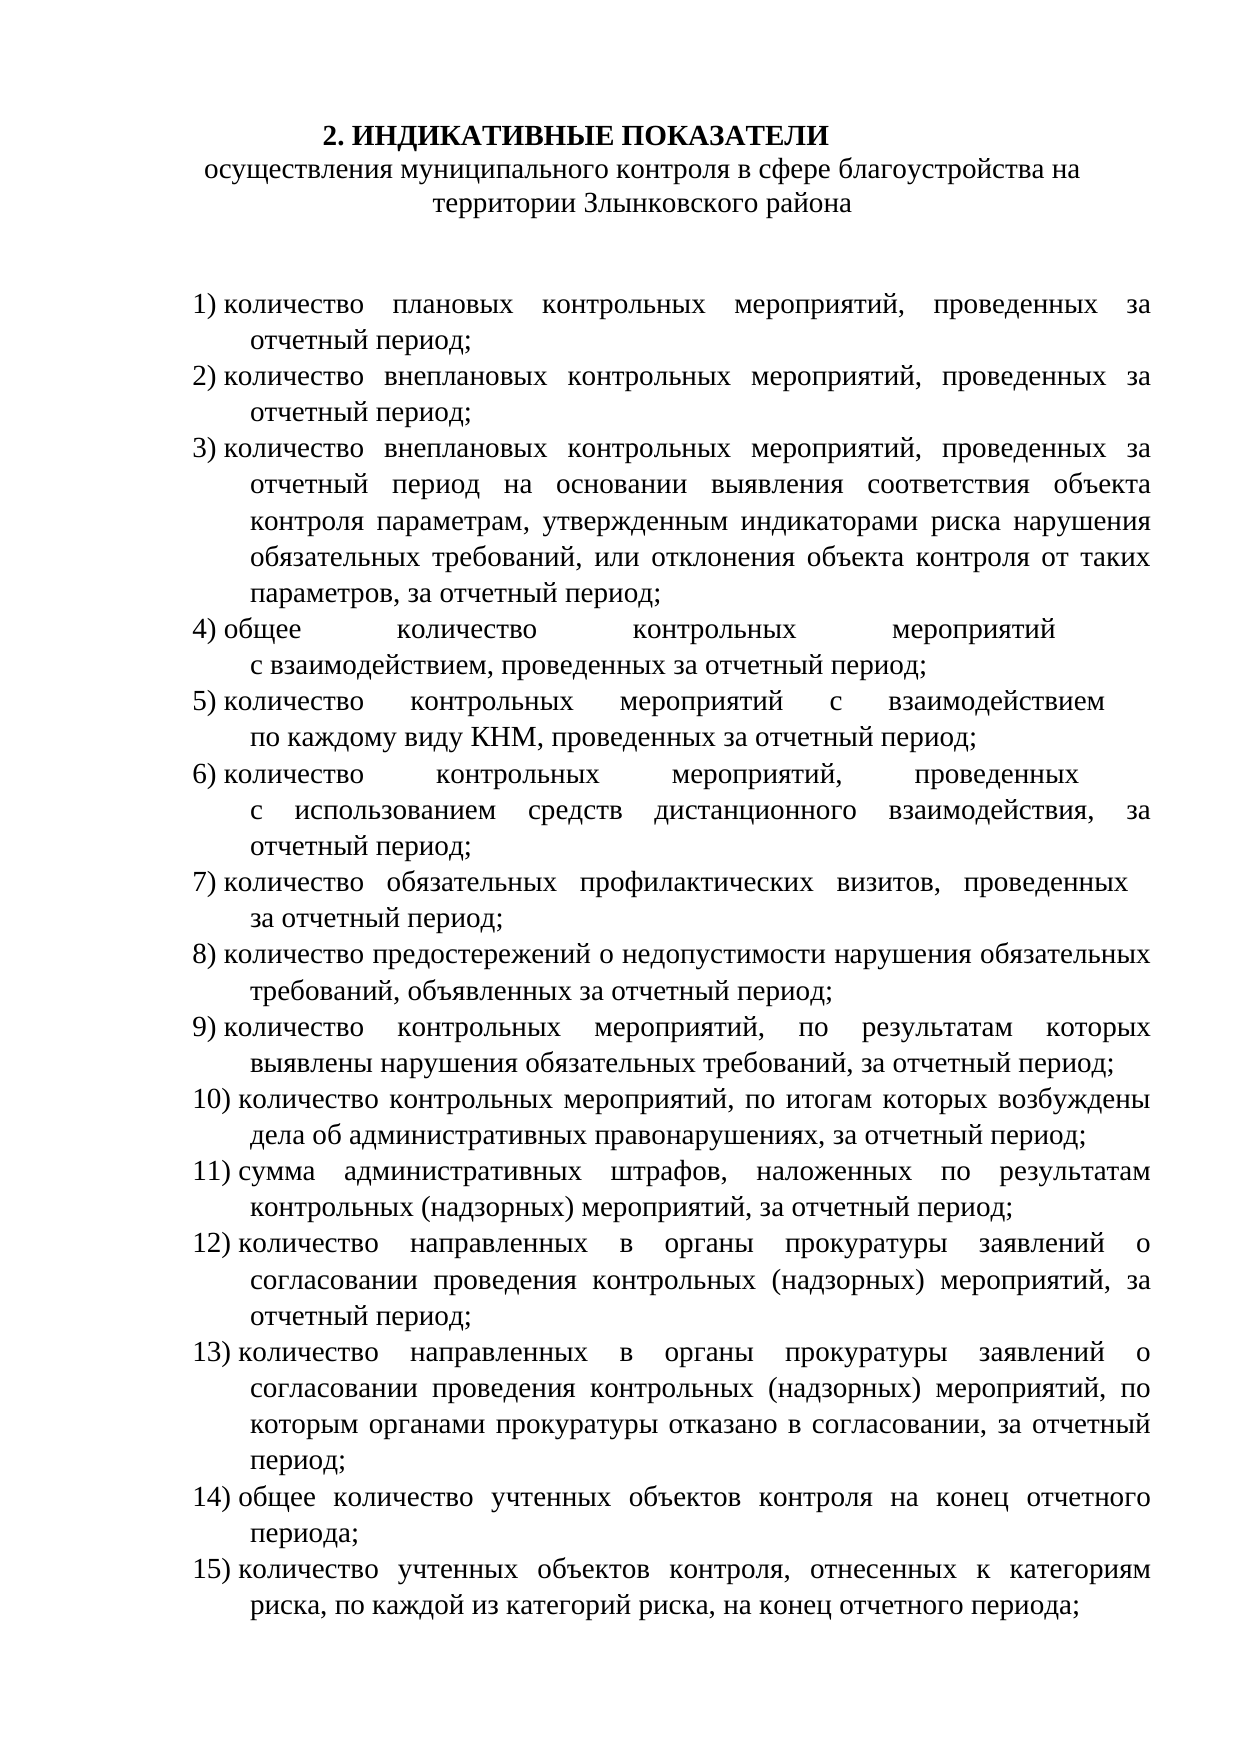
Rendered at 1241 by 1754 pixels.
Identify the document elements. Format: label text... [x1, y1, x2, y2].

list количество контрольных мероприятий с взаимодействием по каждому виду КНМ, проведенных за отчетный период; [192, 683, 1152, 753]
list общее количество учтенных объектов контроля на конец отчетного периода; [192, 1479, 1152, 1548]
list количество внеплановых контрольных мероприятий, проведенных за отчетный период; [192, 358, 1152, 428]
list количество предостережений о недопустимости нарушения обязательных требований, объявленных за отчетный период; [192, 936, 1152, 1006]
list количество направленных в органы прокуратуры заявлений о согласовании проведения контрольных (надзорных) мероприятий, по которым органами прокуратуры отказано в согласовании, за отчетный период; [192, 1334, 1152, 1476]
text 2. ИНДИКАТИВНЫЕ ПОКАЗАТЕЛИ [133, 118, 1152, 152]
list количество контрольных мероприятий, по итогам которых возбуждены дела об административных правонарушениях, за отчетный период; [192, 1081, 1152, 1151]
list количество обязательных профилактических визитов, проведенных за отчетный период; [192, 864, 1152, 934]
list количество плановых контрольных мероприятий, проведенных за отчетный период; [192, 286, 1152, 356]
list количество внеплановых контрольных мероприятий, проведенных за отчетный период на основании выявления соответствия объекта контроля параметрам, утвержденным индикаторами риска нарушения обязательных требований, или отклонения объекта контроля от таких параметров, за отчетный период; [192, 430, 1152, 608]
list количество контрольных мероприятий, по результатам которых выявлены нарушения обязательных требований, за отчетный период; [192, 1009, 1152, 1078]
list количество контрольных мероприятий, проведенных с использованием средств дистанционного взаимодействия, за отчетный период; [192, 756, 1152, 862]
list количество учтенных объектов контроля, отнесенных к категориям риска, по каждой из категорий риска, на конец отчетного периода; [192, 1551, 1152, 1621]
list количество направленных в органы прокуратуры заявлений о согласовании проведения контрольных (надзорных) мероприятий, за отчетный период; [192, 1226, 1152, 1331]
list общее количество контрольных мероприятий с взаимодействием, проведенных за отчетный период; [192, 611, 1152, 681]
text осуществления муниципального контроля в сфере благоустройства на территории Злынковского района [133, 152, 1152, 219]
list сумма административных штрафов, наложенных по результатам контрольных (надзорных) мероприятий, за отчетный период; [192, 1153, 1152, 1223]
